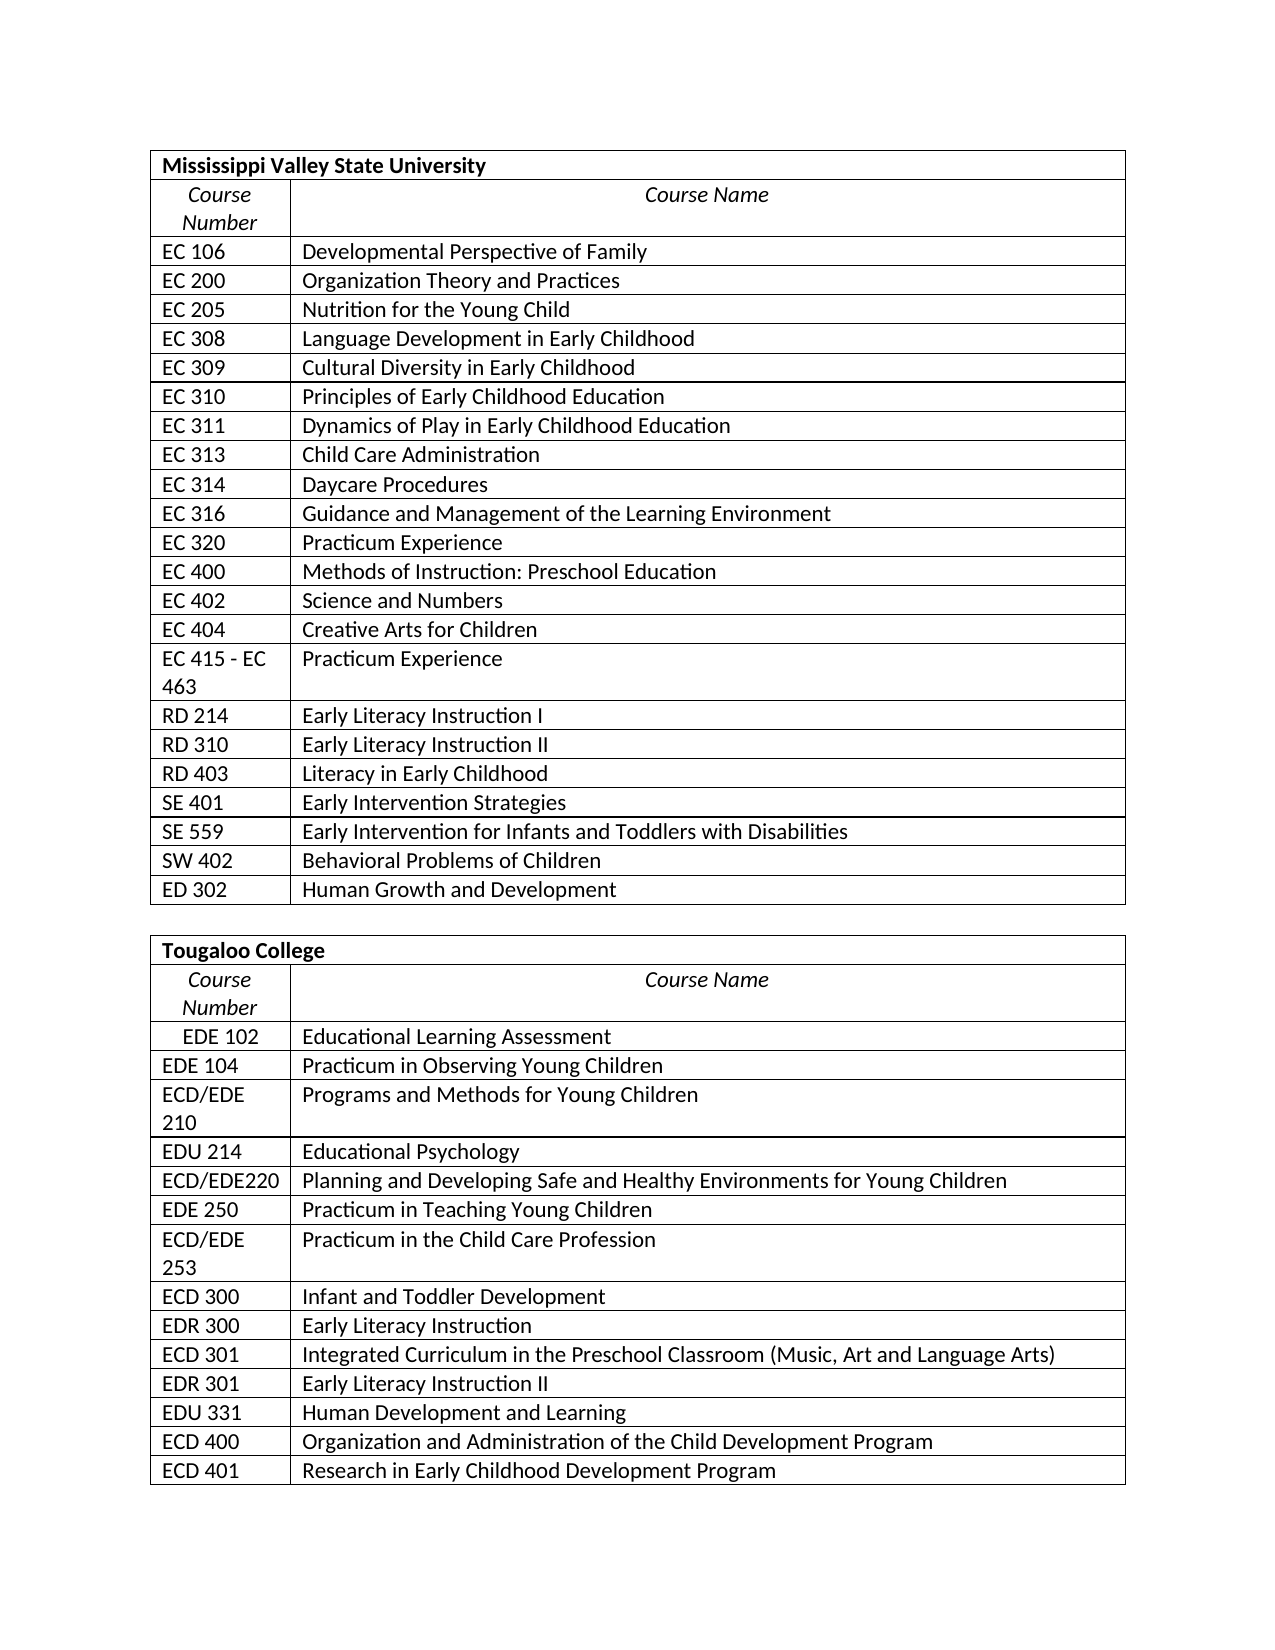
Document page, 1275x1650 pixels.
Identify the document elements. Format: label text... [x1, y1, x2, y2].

table_cell Human Growth and Development [291, 876, 1125, 903]
table_cell Practicum in Teaching Young Children [291, 1196, 1125, 1224]
table_cell EC 309 [151, 354, 290, 381]
table_cell Developmental Perspective of Family [291, 237, 1125, 265]
table_cell EC 313 [151, 441, 290, 469]
table_cell EC 404 [151, 615, 290, 643]
table_cell EC 415 - EC 463 [151, 644, 290, 700]
table_cell Educational Learning Assessment [291, 1022, 1125, 1050]
table_cell Practicum in the Child Care Profession [291, 1225, 1125, 1281]
table_cell EC 200 [151, 266, 290, 294]
table_cell RD 214 [151, 701, 290, 729]
table_header Mississippi Valley State University [151, 151, 1125, 179]
table_cell EDU 214 [151, 1138, 290, 1166]
table_cell ECD/EDE 210 [151, 1080, 290, 1136]
table_cell Early Literacy Instruction [291, 1311, 1125, 1339]
table_cell Infant and Toddler Development [291, 1282, 1125, 1310]
table_cell EC 316 [151, 499, 290, 527]
table_cell Behavioral Problems of Children [291, 846, 1125, 874]
table_cell Literacy in Early Childhood [291, 759, 1125, 787]
table_header Tougaloo College [151, 936, 1125, 964]
table_cell ECD 301 [151, 1340, 290, 1368]
table_cell Programs and Methods for Young Children [291, 1080, 1125, 1136]
table_cell Science and Numbers [291, 586, 1125, 614]
table_cell EC 320 [151, 528, 290, 556]
table_cell EC 311 [151, 412, 290, 439]
table_cell SW 402 [151, 846, 290, 874]
table_cell EDE 104 [151, 1051, 290, 1079]
table_cell Course Name [291, 965, 1125, 1021]
table_cell ED 302 [151, 876, 290, 903]
table_cell Planning and Developing Safe and Healthy Environments for Young Children [291, 1167, 1125, 1194]
table_cell Practicum Experience [291, 528, 1125, 556]
table_cell ECD/EDE220 [151, 1167, 290, 1194]
table_cell EC 400 [151, 557, 290, 585]
table_cell Research in Early Childhood Development Program [291, 1456, 1125, 1484]
table_cell Creative Arts for Children [291, 615, 1125, 643]
table_cell SE 559 [151, 818, 290, 845]
table_cell Principles of Early Childhood Education [291, 383, 1125, 411]
table_cell RD 310 [151, 730, 290, 758]
table_cell Child Care Administration [291, 441, 1125, 469]
table_cell ECD 300 [151, 1282, 290, 1310]
table_cell Daycare Procedures [291, 470, 1125, 498]
table_cell Dynamics of Play in Early Childhood Education [291, 412, 1125, 439]
table_cell Cultural Diversity in Early Childhood [291, 354, 1125, 381]
table_cell Early Literacy Instruction II [291, 1369, 1125, 1397]
table_cell EDE 102 [151, 1022, 290, 1050]
table_cell ECD/EDE 253 [151, 1225, 290, 1281]
table_cell Guidance and Management of the Learning Environment [291, 499, 1125, 527]
table_cell Early Intervention for Infants and Toddlers with Disabilities [291, 818, 1125, 845]
table_cell Early Literacy Instruction I [291, 701, 1125, 729]
table_cell ECD 401 [151, 1456, 290, 1484]
table_cell EDU 331 [151, 1398, 290, 1426]
table_cell Practicum in Observing Young Children [291, 1051, 1125, 1079]
table_cell Methods of Instruction: Preschool Education [291, 557, 1125, 585]
table_cell EC 314 [151, 470, 290, 498]
table_cell Human Development and Learning [291, 1398, 1125, 1426]
table_cell EC 205 [151, 295, 290, 323]
table_cell SE 401 [151, 788, 290, 816]
table_cell Course Number [151, 180, 290, 236]
table_cell Integrated Curriculum in the Preschool Classroom (Music, Art and Language Arts) [291, 1340, 1125, 1368]
table_cell Early Intervention Strategies [291, 788, 1125, 816]
table_cell Language Development in Early Childhood [291, 324, 1125, 352]
table_cell EDR 300 [151, 1311, 290, 1339]
table_cell Practicum Experience [291, 644, 1125, 700]
table_cell Nutrition for the Young Child [291, 295, 1125, 323]
table_cell EC 308 [151, 324, 290, 352]
table_cell EC 310 [151, 383, 290, 411]
table_cell EC 402 [151, 586, 290, 614]
table_cell Organization and Administration of the Child Development Program [291, 1427, 1125, 1455]
table_cell EC 106 [151, 237, 290, 265]
table_cell Educational Psychology [291, 1138, 1125, 1166]
table_cell Early Literacy Instruction II [291, 730, 1125, 758]
table_cell ECD 400 [151, 1427, 290, 1455]
table_cell EDR 301 [151, 1369, 290, 1397]
table_cell RD 403 [151, 759, 290, 787]
table_cell Organization Theory and Practices [291, 266, 1125, 294]
table_cell EDE 250 [151, 1196, 290, 1224]
table_cell Course Number [151, 965, 290, 1021]
table_cell Course Name [291, 180, 1125, 236]
